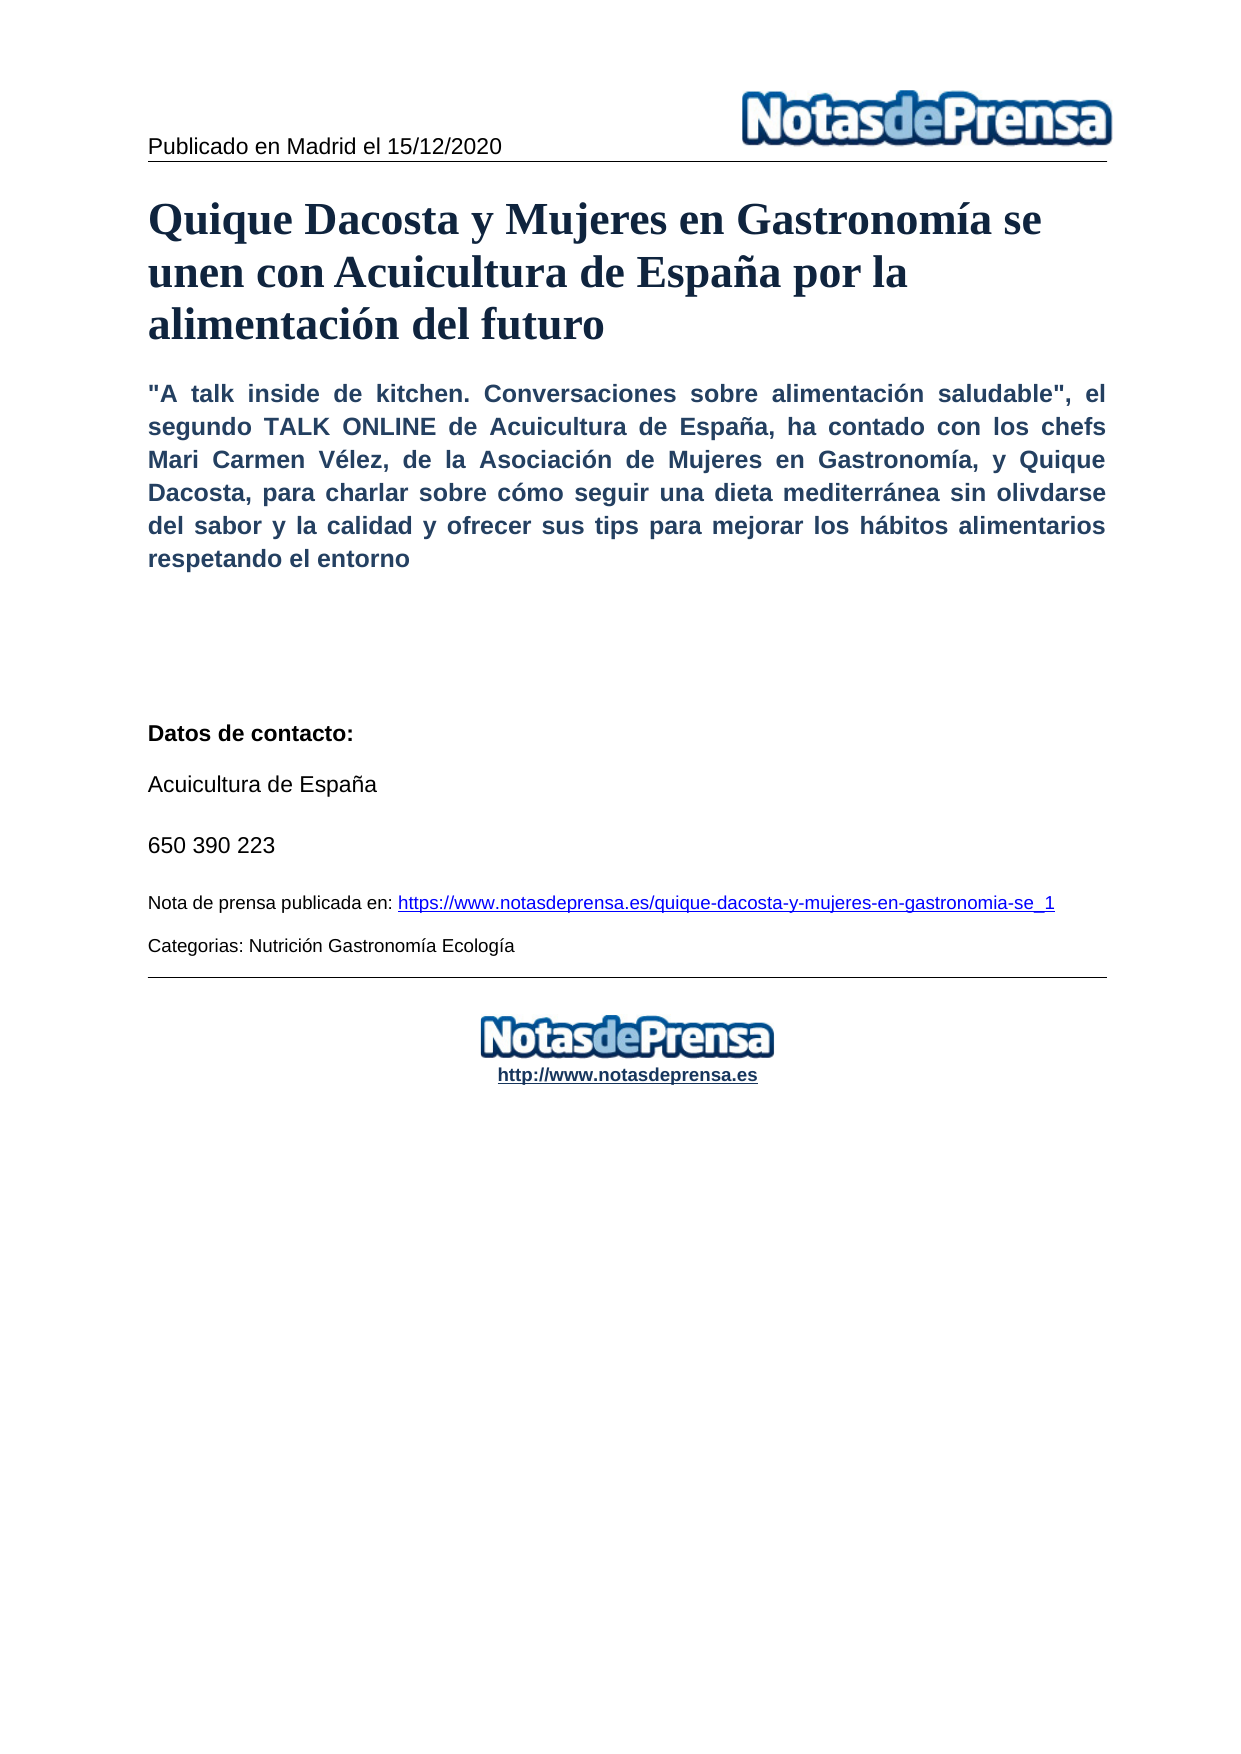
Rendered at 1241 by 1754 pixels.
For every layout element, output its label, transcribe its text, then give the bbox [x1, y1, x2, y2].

text Acuicultura de España [148, 771, 1063, 798]
text Categorias: Nutrición Gastronomía Ecología [148, 934, 1107, 956]
text http://www.notasdeprensa.es [148, 1064, 1107, 1086]
subtitle "A talk inside de kitchen. Conversaciones sobre alimentación saludable", el segundo TALK ONLINE de Acuicultura de España, ha contado con los chefs Mari Carmen Vélez, de la Asociación de Mujeres en Gastronomía, y Quique Dacosta, para charlar sobre cómo seguir una dieta mediterránea sin olivdarse del sabor y la calidad y ofrecer sus tips para mejorar los hábitos alimentarios respetando el entorno [148, 379, 1107, 573]
text Publicado en Madrid el 15/12/2020 [148, 133, 1107, 161]
picture [480, 1014, 775, 1060]
text Datos de contacto: [148, 720, 1107, 747]
text 650 390 223 [148, 832, 1063, 858]
picture [742, 90, 1113, 148]
subtitle Quique Dacosta y Mujeres en Gastronomía se unen con Acuicultura de España por la alimentación del futuro [148, 192, 1107, 350]
text Nota de prensa publicada en: https://www.notasdeprensa.es/quique-dacosta-y-mujeres-en-gastronomia-se_1 [148, 892, 1107, 914]
